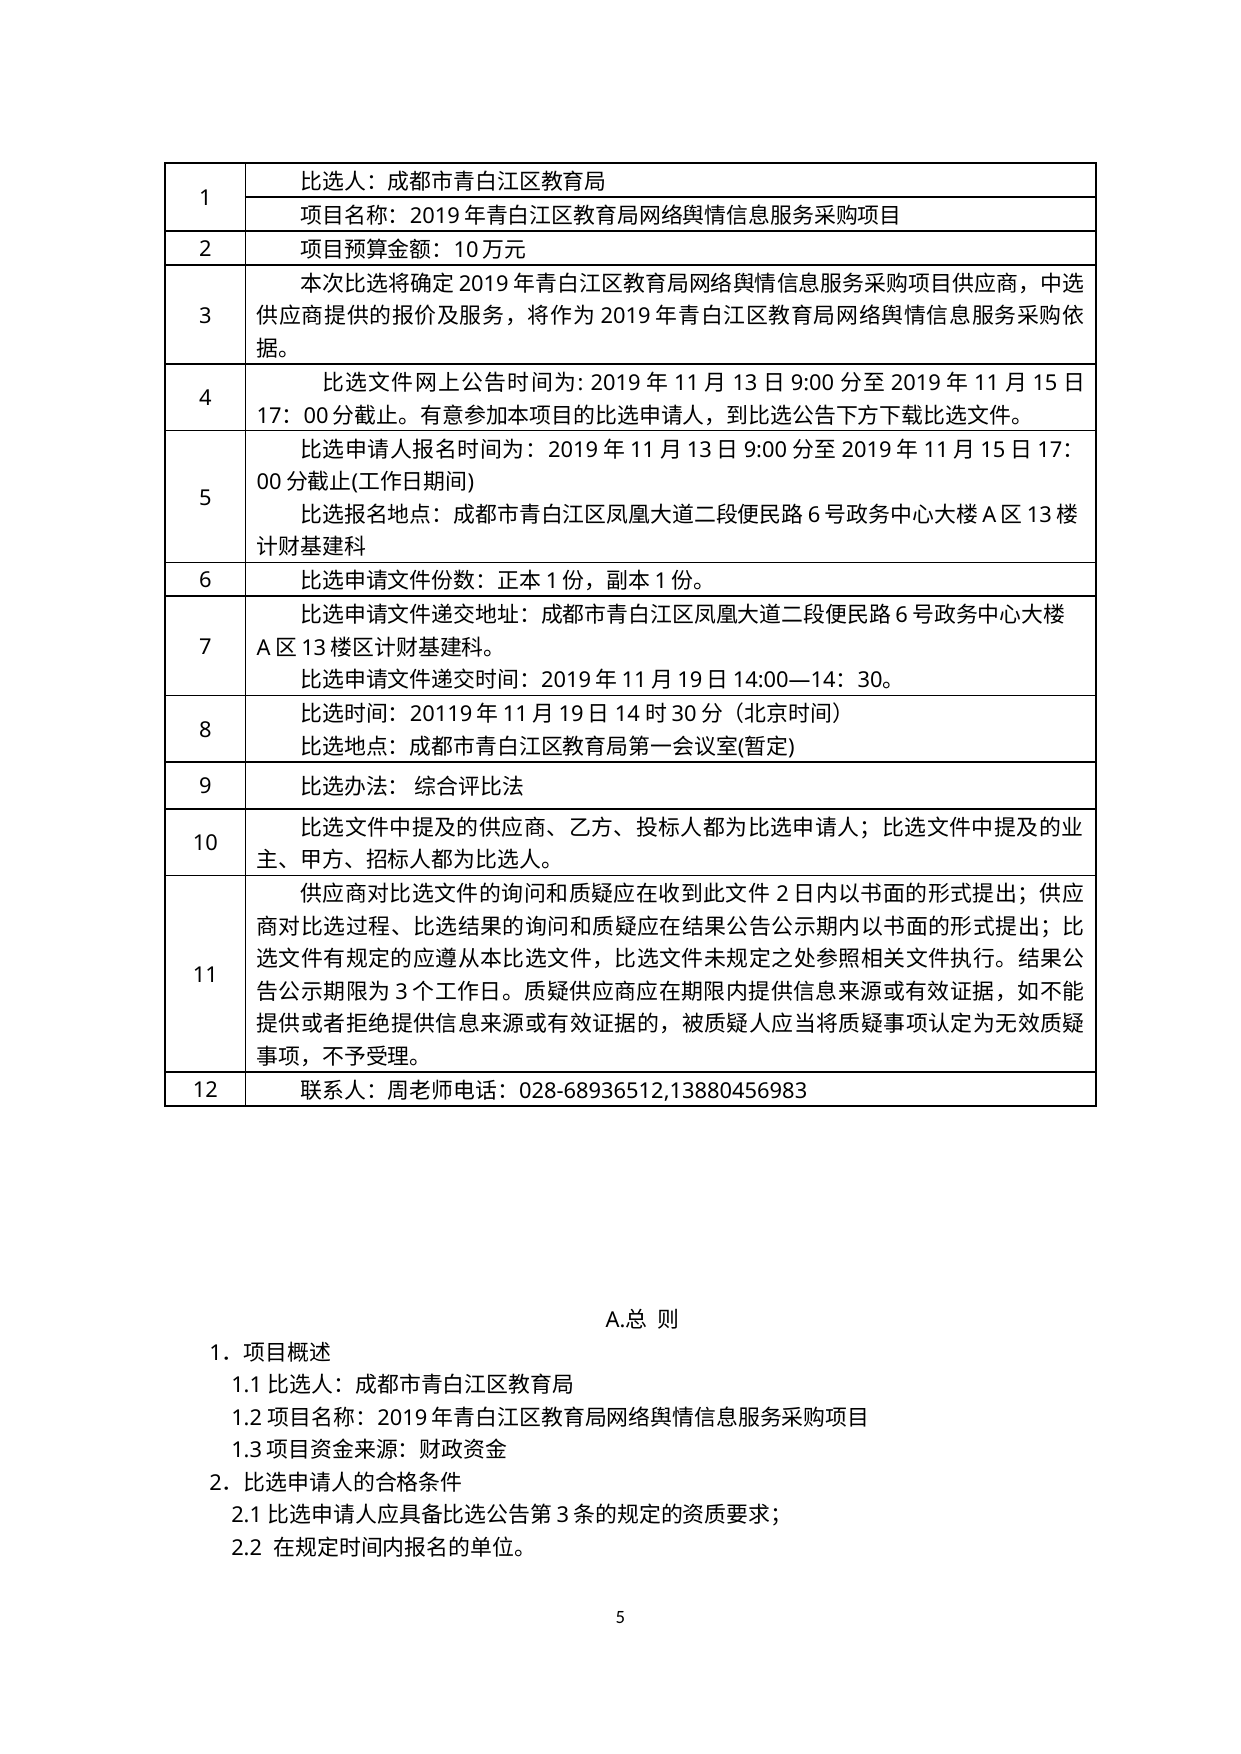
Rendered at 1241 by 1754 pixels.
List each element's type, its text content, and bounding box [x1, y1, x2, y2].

table_cell 项目预算金额：10万元 [246, 232, 1095, 264]
table_cell 联系人：周老师电话：028-68936512,13880456983 [246, 1073, 1095, 1105]
table_cell 8 [166, 696, 245, 761]
table_cell 比选申请人报名时间为：2019年11月13日9:00分至2019年11月15日17：00分截止(工作日期间) 比选报名地点：成都市青白江区凤凰大道二段便民路6号政务中心大楼A区13楼 计财基建科 [246, 431, 1095, 561]
table_cell 4 [166, 365, 245, 430]
table_cell 9 [166, 763, 245, 808]
text 1.2 项目名称：2019年青白江区教育局网络舆情信息服务采购项目 [165, 1399, 1075, 1432]
table_cell 比选申请文件份数：正本 1份，副本1份。 [246, 563, 1095, 595]
table_cell 7 [166, 597, 245, 694]
table_cell 2 [166, 232, 245, 264]
table_cell 1 [166, 164, 245, 230]
table_cell 12 [166, 1073, 245, 1105]
table_cell 本次比选将确定2019年青白江区教育局网络舆情信息服务采购项目供应商，中选供应商提供的报价及服务，将作为2019年青白江区教育局网络舆情信息服务采购依据。 [246, 266, 1095, 363]
table_cell 3 [166, 266, 245, 363]
table_cell 供应商对比选文件的询问和质疑应在收到此文件2日内以书面的形式提出；供应商对比选过程、比选结果的询问和质疑应在结果公告公示期内以书面的形式提出；比选文件有规定的应遵从本比选文件，比选文件未规定之处参照相关文件执行。结果公告公示期限为3个工作日。质疑供应商应在期限内提供信息来源或有效证据，如不能提供或者拒绝提供信息来源或有效证据的，被质疑人应当将质疑事项认定为无效质疑事项，不予受理。 [246, 876, 1095, 1071]
table_cell 项目名称：2019年青白江区教育局网络舆情信息服务采购项目 [246, 198, 1095, 230]
text 1．项目概述 [165, 1334, 1075, 1367]
table_cell 比选文件网上公告时间为: 2019年11月13日9:00分至2019年11月15日17：00分截止。有意参加本项目的比选申请人，到比选公告下方下载比选文件。 [246, 365, 1095, 430]
table_cell 5 [166, 431, 245, 561]
table_cell 比选申请文件递交地址：成都市青白江区凤凰大道二段便民路6号政务中心大楼 A区13楼区计财基建科。 比选申请文件递交时间：2019年11月19日14:00—14：30。 [246, 597, 1095, 694]
text 2.1 比选申请人应具备比选公告第3条的规定的资质要求； [165, 1497, 1075, 1529]
table_cell 比选办法： 综合评比法 [246, 763, 1095, 808]
text 1.1 比选人：成都市青白江区教育局 [165, 1367, 1075, 1399]
table_cell 6 [166, 563, 245, 595]
table_cell 11 [166, 876, 245, 1071]
table_cell 比选人：成都市青白江区教育局 [246, 164, 1095, 196]
text 2．比选申请人的合格条件 [165, 1464, 1075, 1497]
table_cell 比选文件中提及的供应商、乙方、投标人都为比选申请人；比选文件中提及的业主、甲方、招标人都为比选人。 [246, 810, 1095, 874]
table_cell 10 [166, 810, 245, 874]
text A.总 则 [165, 1302, 1075, 1334]
text 2.2 在规定时间内报名的单位。 [165, 1529, 1075, 1562]
table_cell 比选时间：20119年11月19日 14 时30分（北京时间） 比选地点：成都市青白江区教育局第一会议室(暂定) [246, 696, 1095, 761]
text 1.3项目资金来源：财政资金 [165, 1432, 1075, 1464]
